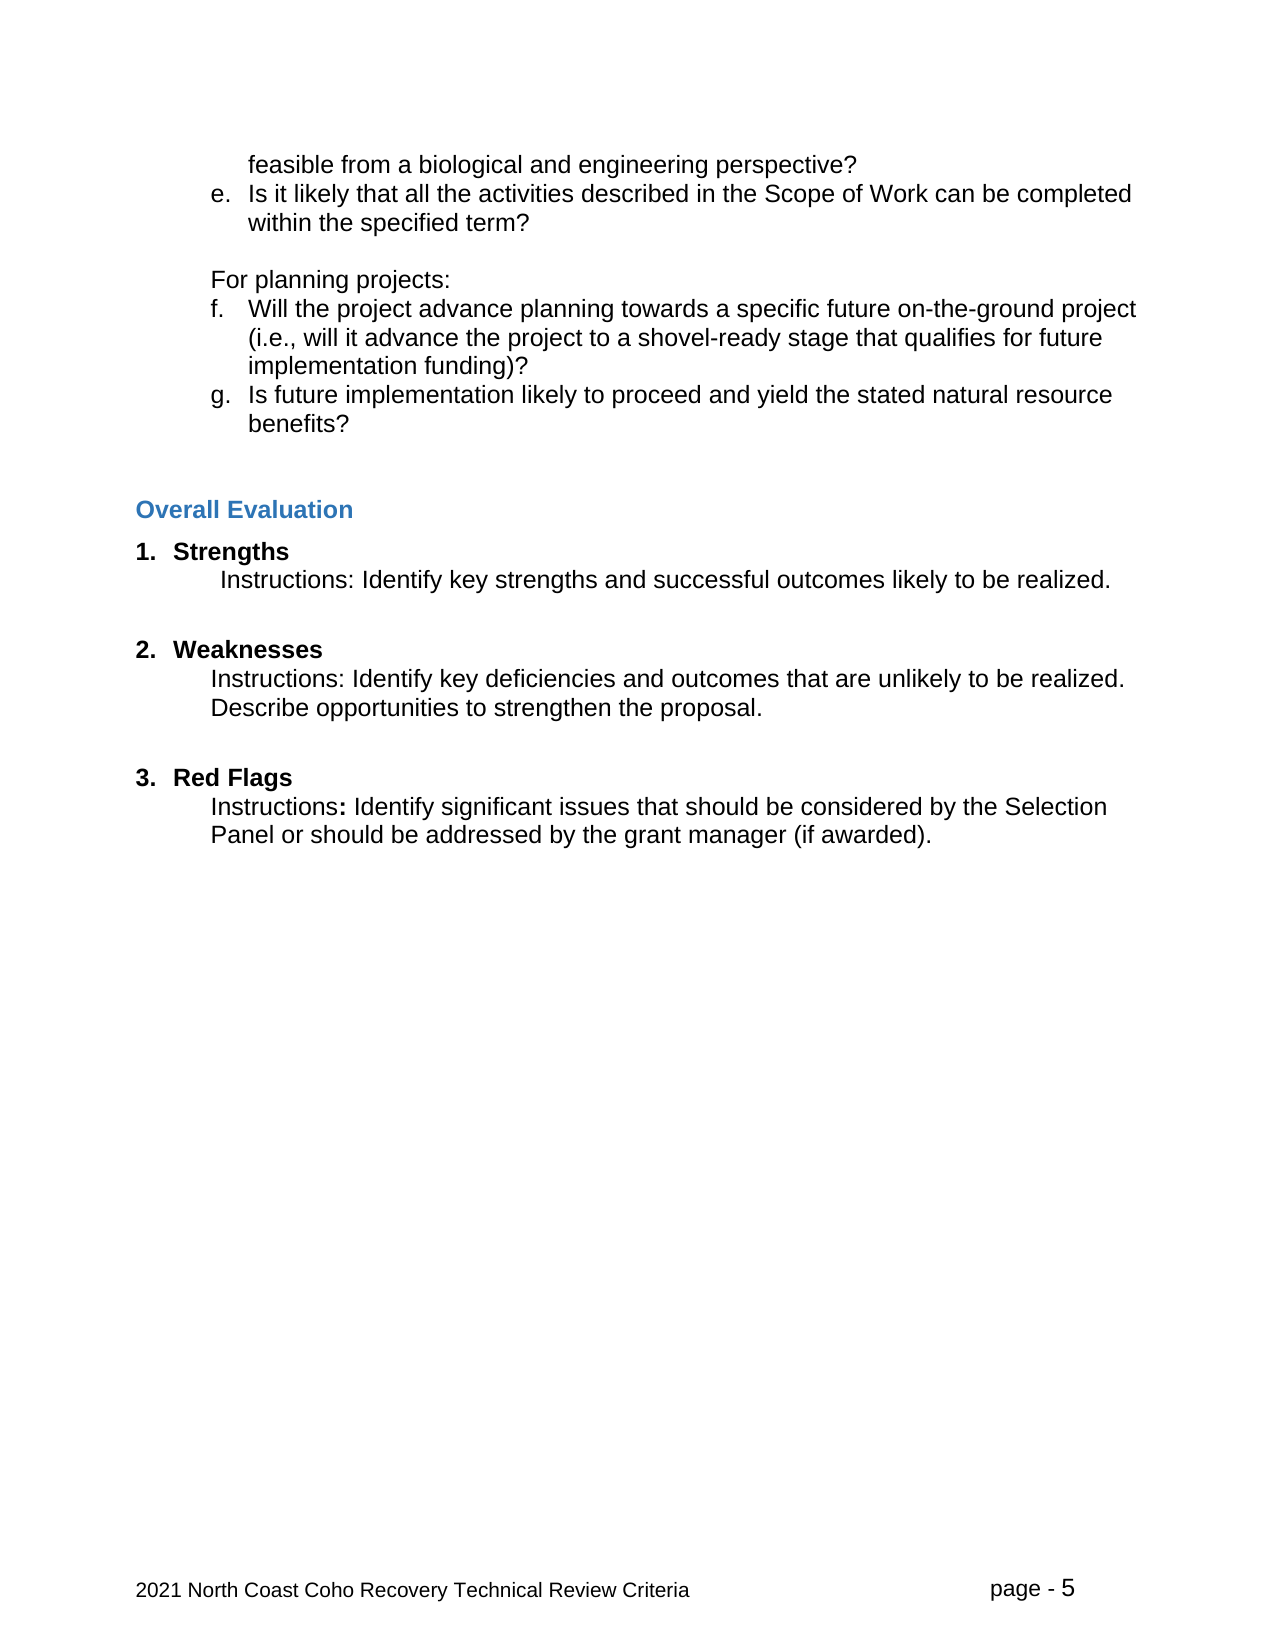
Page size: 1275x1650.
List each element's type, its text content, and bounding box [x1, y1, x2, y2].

list Is it likely that all the activities described in the Scope of Work can be completed within the specified term? [210, 179, 1138, 236]
list Is future implementation likely to proceed and yield the stated natural resource benefits? [210, 380, 1138, 437]
list Will the project advance planning towards a specific future on-the-ground project (i.e., will it advance the project to a shovel-ready stage that qualifies for future implementation funding)? [210, 294, 1138, 380]
list Strengths [135, 537, 1139, 565]
list Instructions: Identify key deficiencies and outcomes that are unlikely to be realized. Describe opportunities to strengthen the proposal. [210, 664, 1139, 722]
text Overall Evaluation [135, 495, 1139, 524]
list Weaknesses [135, 635, 1139, 664]
list Red Flags [135, 763, 1139, 792]
text For planning projects: [210, 265, 1138, 294]
list Instructions: Identify key strengths and successful outcomes likely to be realized. [173, 565, 1139, 594]
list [210, 150, 1138, 179]
list Instructions: Identify significant issues that should be considered by the Selection Panel or should be addressed by the grant manager (if awarded). [210, 792, 1139, 849]
